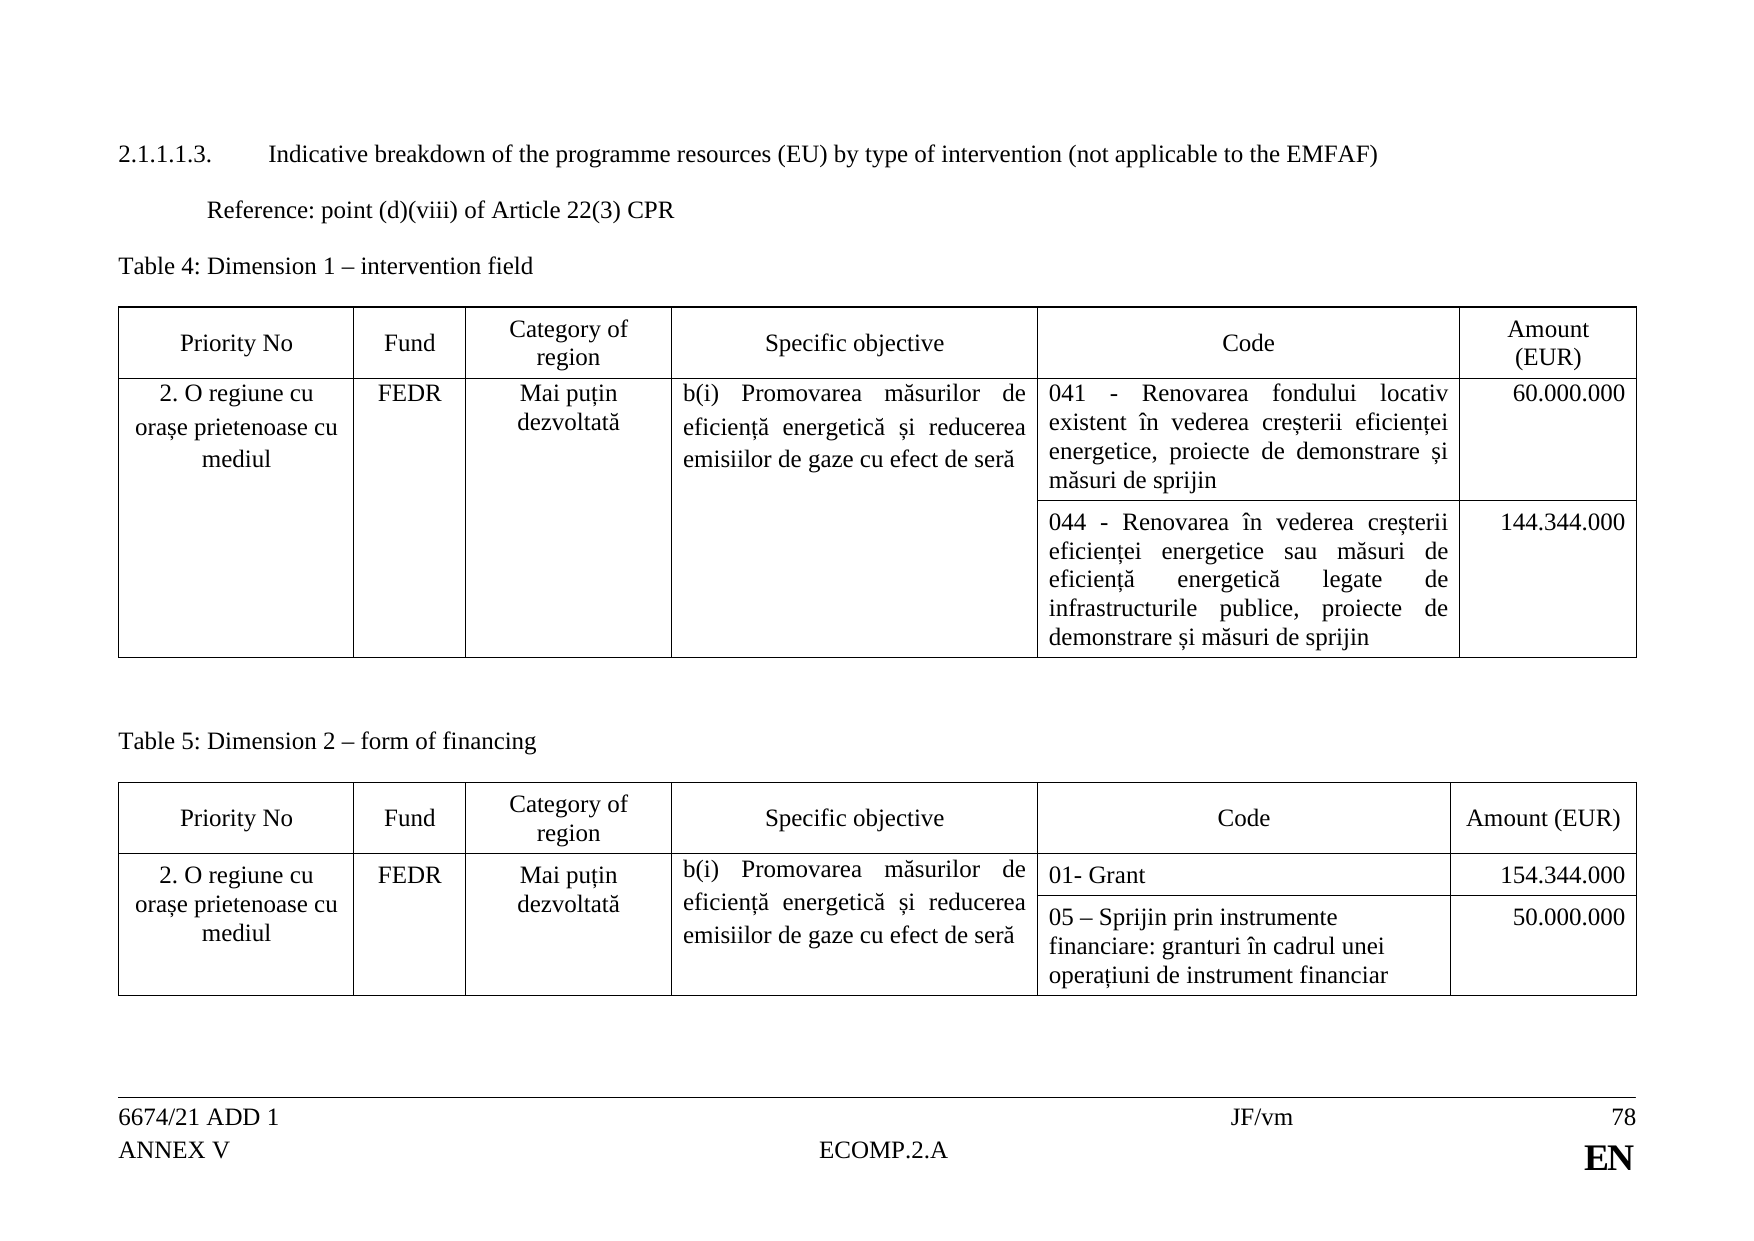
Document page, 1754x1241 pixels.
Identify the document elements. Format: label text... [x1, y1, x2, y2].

table_header Priority No [119, 308, 353, 377]
table_cell 2. O regiune cu orașe prietenoase cu mediul [119, 379, 353, 657]
table_header Priority No [119, 783, 353, 853]
text Table 5: Dimension 2 – form of financing [118, 726, 1636, 755]
table_cell Mai puțin dezvoltată [466, 379, 671, 657]
table_header Fund [354, 308, 465, 377]
table_cell 50.000.000 [1451, 896, 1636, 995]
table_cell 154.344.000 [1451, 854, 1636, 895]
table_cell Mai puțin dezvoltată [466, 854, 671, 995]
table_header Category of region [466, 783, 671, 853]
table_cell 01- Grant [1038, 854, 1450, 895]
text Table 4: Dimension 1 – intervention field [118, 251, 1636, 279]
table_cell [119, 854, 353, 995]
table_header Fund [354, 783, 465, 853]
text 2.1.1.1.3. Indicative breakdown of the programme resources (EU) by type of intervention (not applicable to the EMFAF) [118, 139, 1636, 168]
table_cell b(i) Promovarea măsurilor de eficiență energetică și reducerea emisiilor de gaze cu efect de seră [672, 379, 1037, 657]
table_header Specific objective [672, 783, 1037, 853]
table_cell 044 - Renovarea în vederea creșterii eficienței energetice sau măsuri de eficiență energetică legate de infrastructurile publice, proiecte de demonstrare și măsuri de sprijin [1038, 501, 1459, 657]
table_cell 05 – Sprijin prin instrumente financiare: granturi în cadrul unei operațiuni de instrument financiar [1038, 896, 1450, 995]
table_header Specific objective [672, 308, 1037, 377]
table_cell 041 - Renovarea fondului locativ existent în vederea creșterii eficienței energetice, proiecte de demonstrare și măsuri de sprijin [1038, 379, 1459, 500]
table_header Amount (EUR) [1460, 308, 1636, 377]
table_header Code [1038, 783, 1450, 853]
table_header Code [1038, 308, 1459, 377]
table_cell FEDR [354, 379, 465, 657]
table_cell FEDR [354, 854, 465, 995]
table_cell 144.344.000 [1460, 501, 1636, 657]
table_header Amount (EUR) [1451, 783, 1636, 853]
text Reference: point (d)(viii) of Article 22(3) CPR [207, 195, 1636, 224]
table_cell 60.000.000 [1460, 379, 1636, 500]
table_cell b(i) Promovarea măsurilor de eficiență energetică și reducerea emisiilor de gaze cu efect de seră [672, 854, 1037, 995]
table_header Category of region [466, 308, 671, 377]
